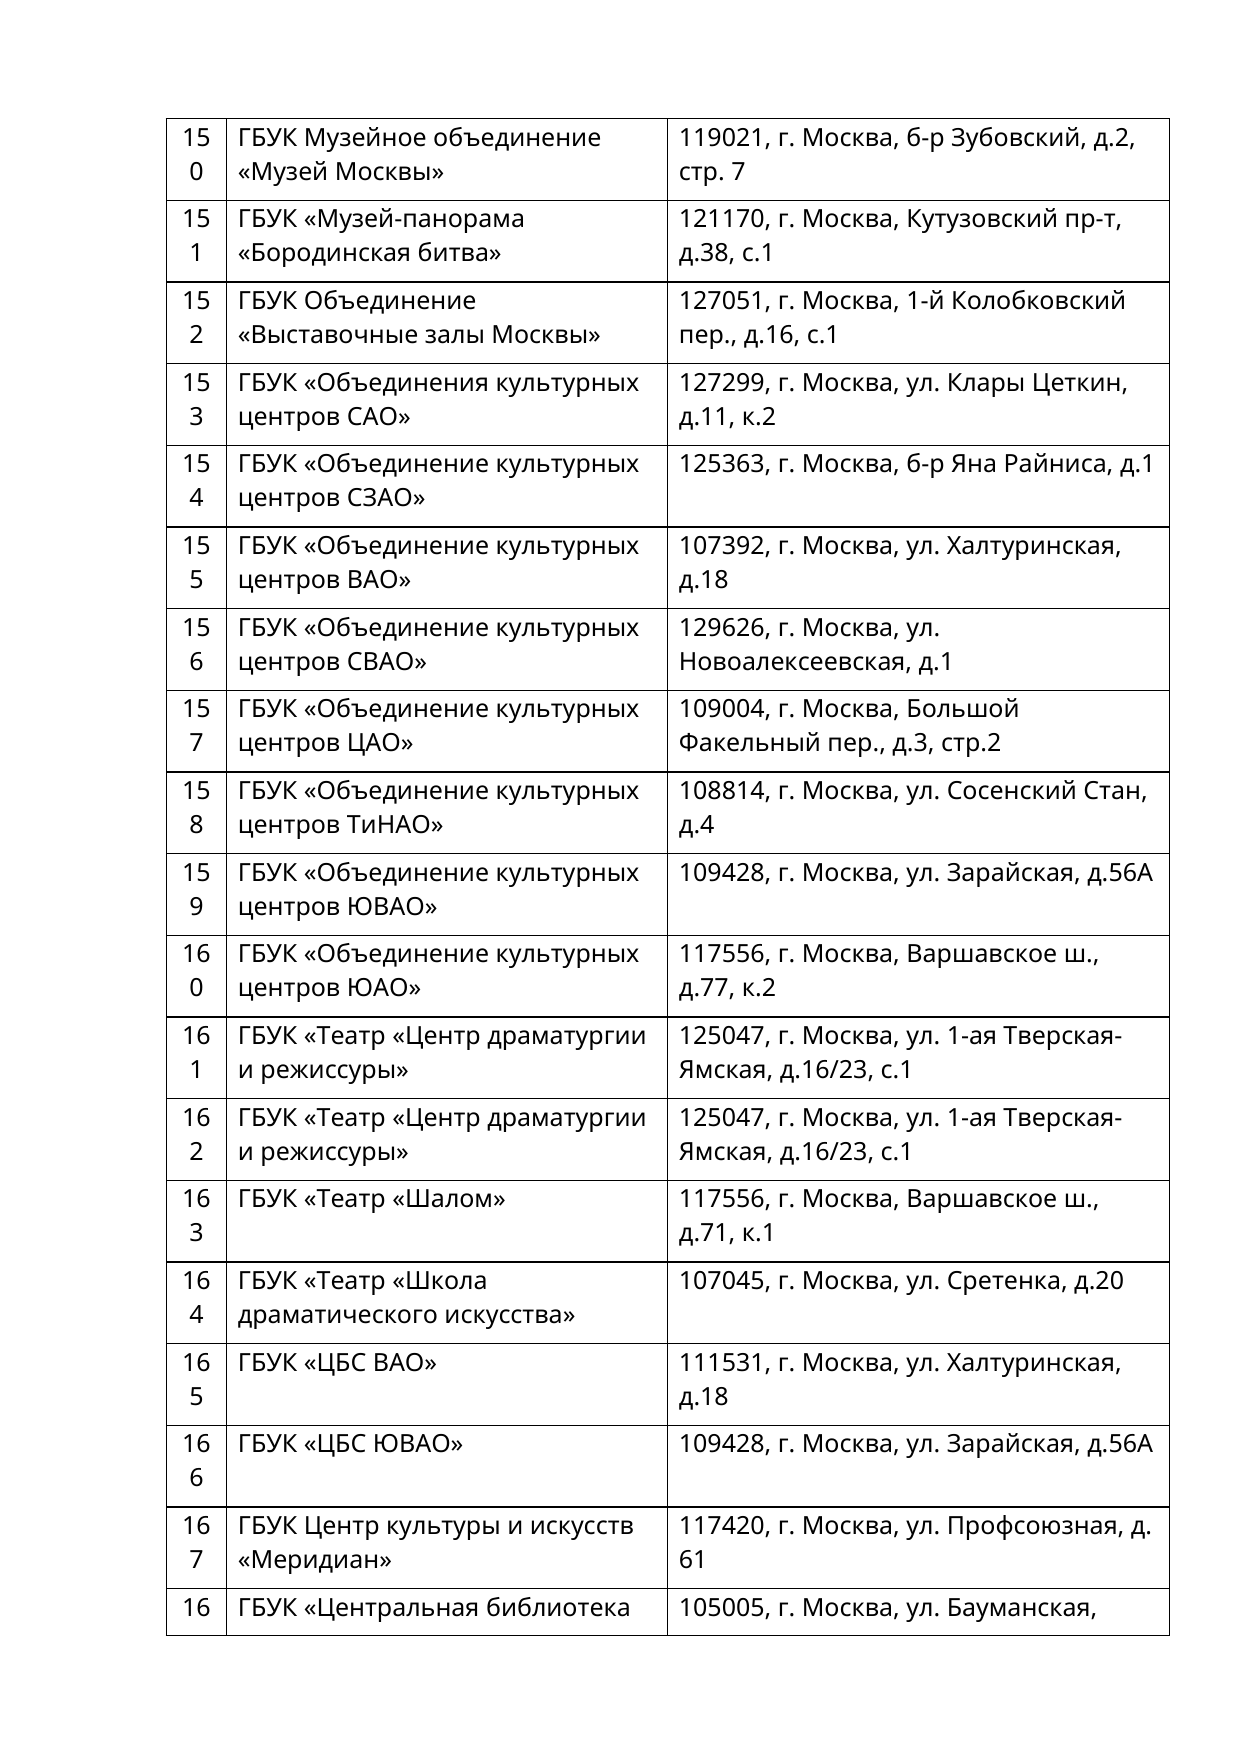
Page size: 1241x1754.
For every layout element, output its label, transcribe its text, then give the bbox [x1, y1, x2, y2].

table_cell ГБУК «ЦБС ЮВАО» [227, 1426, 667, 1506]
table_cell ГБУК «Объединения культурных центров САО» [227, 364, 667, 445]
table_cell 127051, г. Москва, 1-й Колобковский пер., д.16, с.1 [668, 283, 1169, 363]
table_cell ГБУК «Музей-панорама «Бородинская битва» [227, 201, 667, 281]
table_cell 121170, г. Москва, Кутузовский пр-т, д.38, с.1 [668, 201, 1169, 281]
table_cell 125363, г. Москва, б-р Яна Райниса, д.1 [668, 446, 1169, 526]
table_cell 129626, г. Москва, ул. Новоалексеевская, д.1 [668, 609, 1169, 690]
table_cell ГБУК «Объединение культурных центров ВАО» [227, 528, 667, 608]
table_cell ГБУК «Объединение культурных центров ТиНАО» [227, 773, 667, 853]
table_cell 109428, г. Москва, ул. Зарайская, д.56А [668, 1426, 1169, 1506]
table_cell ГБУК «Объединение культурных центров ЦАО» [227, 691, 667, 771]
table_cell 161 [167, 1018, 226, 1098]
table_cell ГБУК «Театр «Школа драматического искусства» [227, 1263, 667, 1343]
table_cell ГБУК «Театр «Шалом» [227, 1181, 667, 1261]
table_cell 157 [167, 691, 226, 771]
table_cell ГБУК «Театр «Центр драматургии и режиссуры» [227, 1018, 667, 1098]
table_cell 160 [167, 936, 226, 1016]
table_cell ГБУК «Объединение культурных центров ЮАО» [227, 936, 667, 1016]
table_cell 107045, г. Москва, ул. Сретенка, д.20 [668, 1263, 1169, 1343]
table_cell 153 [167, 364, 226, 445]
table_cell 168 [167, 1589, 226, 1635]
table_cell ГБУК «Объединение культурных центров ЮВАО» [227, 854, 667, 935]
table_cell 162 [167, 1099, 226, 1180]
table_cell 127299, г. Москва, ул. Клары Цеткин, д.11, к.2 [668, 364, 1169, 445]
table_cell 150 [167, 119, 226, 200]
table_cell 111531, г. Москва, ул. Халтуринская, д.18 [668, 1344, 1169, 1425]
table_cell 165 [167, 1344, 226, 1425]
table_cell ГБУК Музейное объединение «Музей Москвы» [227, 119, 667, 200]
table_cell 107392, г. Москва, ул. Халтуринская, д.18 [668, 528, 1169, 608]
table_cell 164 [167, 1263, 226, 1343]
table_cell 125047, г. Москва, ул. 1-ая Тверская-Ямская, д.16/23, с.1 [668, 1018, 1169, 1098]
table_cell 166 [167, 1426, 226, 1506]
table_cell 159 [167, 854, 226, 935]
table_cell ГБУК «ЦБС ВАО» [227, 1344, 667, 1425]
table_cell 117556, г. Москва, Варшавское ш., д.77, к.2 [668, 936, 1169, 1016]
table_cell ГБУК «Объединение культурных центров СЗАО» [227, 446, 667, 526]
table_cell ГБУК «Объединение культурных центров СВАО» [227, 609, 667, 690]
table_cell 109004, г. Москва, Большой Факельный пер., д.3, стр.2 [668, 691, 1169, 771]
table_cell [227, 1589, 667, 1635]
table_cell 167 [167, 1508, 226, 1588]
table_cell 109428, г. Москва, ул. Зарайская, д.56А [668, 854, 1169, 935]
table_cell 154 [167, 446, 226, 526]
table_cell ГБУК «Театр «Центр драматургии и режиссуры» [227, 1099, 667, 1180]
table_cell 156 [167, 609, 226, 690]
table_cell 152 [167, 283, 226, 363]
table_cell 119021, г. Москва, б-р Зубовский, д.2, стр. 7 [668, 119, 1169, 200]
table_cell ГБУК Объединение «Выставочные залы Москвы» [227, 283, 667, 363]
table_cell 117420, г. Москва, ул. Профсоюзная, д. 61 [668, 1508, 1169, 1588]
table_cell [668, 1589, 1169, 1635]
table_cell ГБУК Центр культуры и искусств «Меридиан» [227, 1508, 667, 1588]
table_cell 155 [167, 528, 226, 608]
table_cell 108814, г. Москва, ул. Сосенский Стан, д.4 [668, 773, 1169, 853]
table_cell 125047, г. Москва, ул. 1-ая Тверская-Ямская, д.16/23, с.1 [668, 1099, 1169, 1180]
table_cell 163 [167, 1181, 226, 1261]
table_cell 151 [167, 201, 226, 281]
table_cell 117556, г. Москва, Варшавское ш., д.71, к.1 [668, 1181, 1169, 1261]
table_cell 158 [167, 773, 226, 853]
